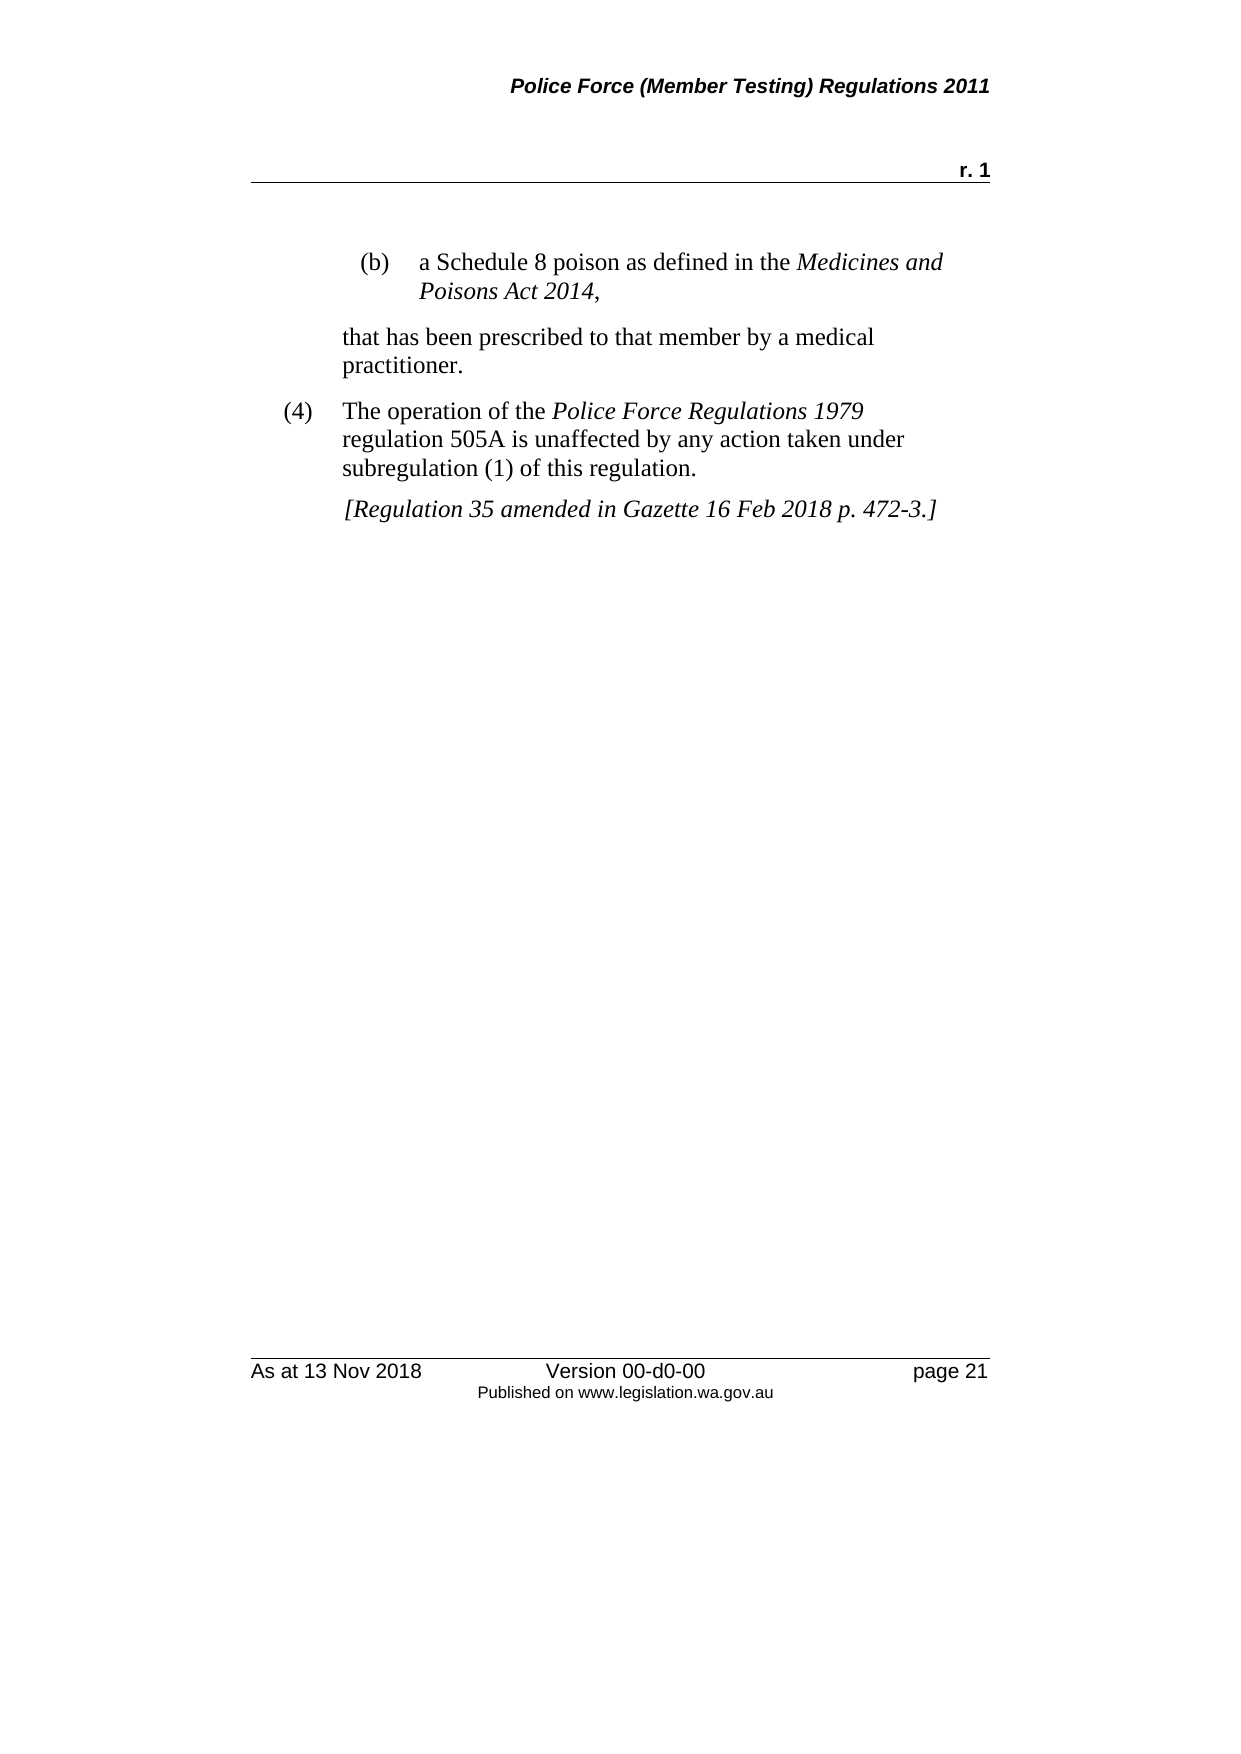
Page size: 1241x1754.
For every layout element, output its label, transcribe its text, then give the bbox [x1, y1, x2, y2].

text (4) The operation of the Police Force Regulations 1979 regulation 505A is unaffected by any action taken under subregulation (1) of this regulation. [251, 396, 990, 482]
text that has been prescribed to that member by a medical practitioner. [251, 322, 990, 379]
text (b) a Schedule 8 poison as defined in the Medicines and Poisons Act 2014, [251, 247, 990, 305]
text [Regulation 35 amended in Gazette 16 Feb 2018 p. 472-3.] [251, 494, 990, 523]
